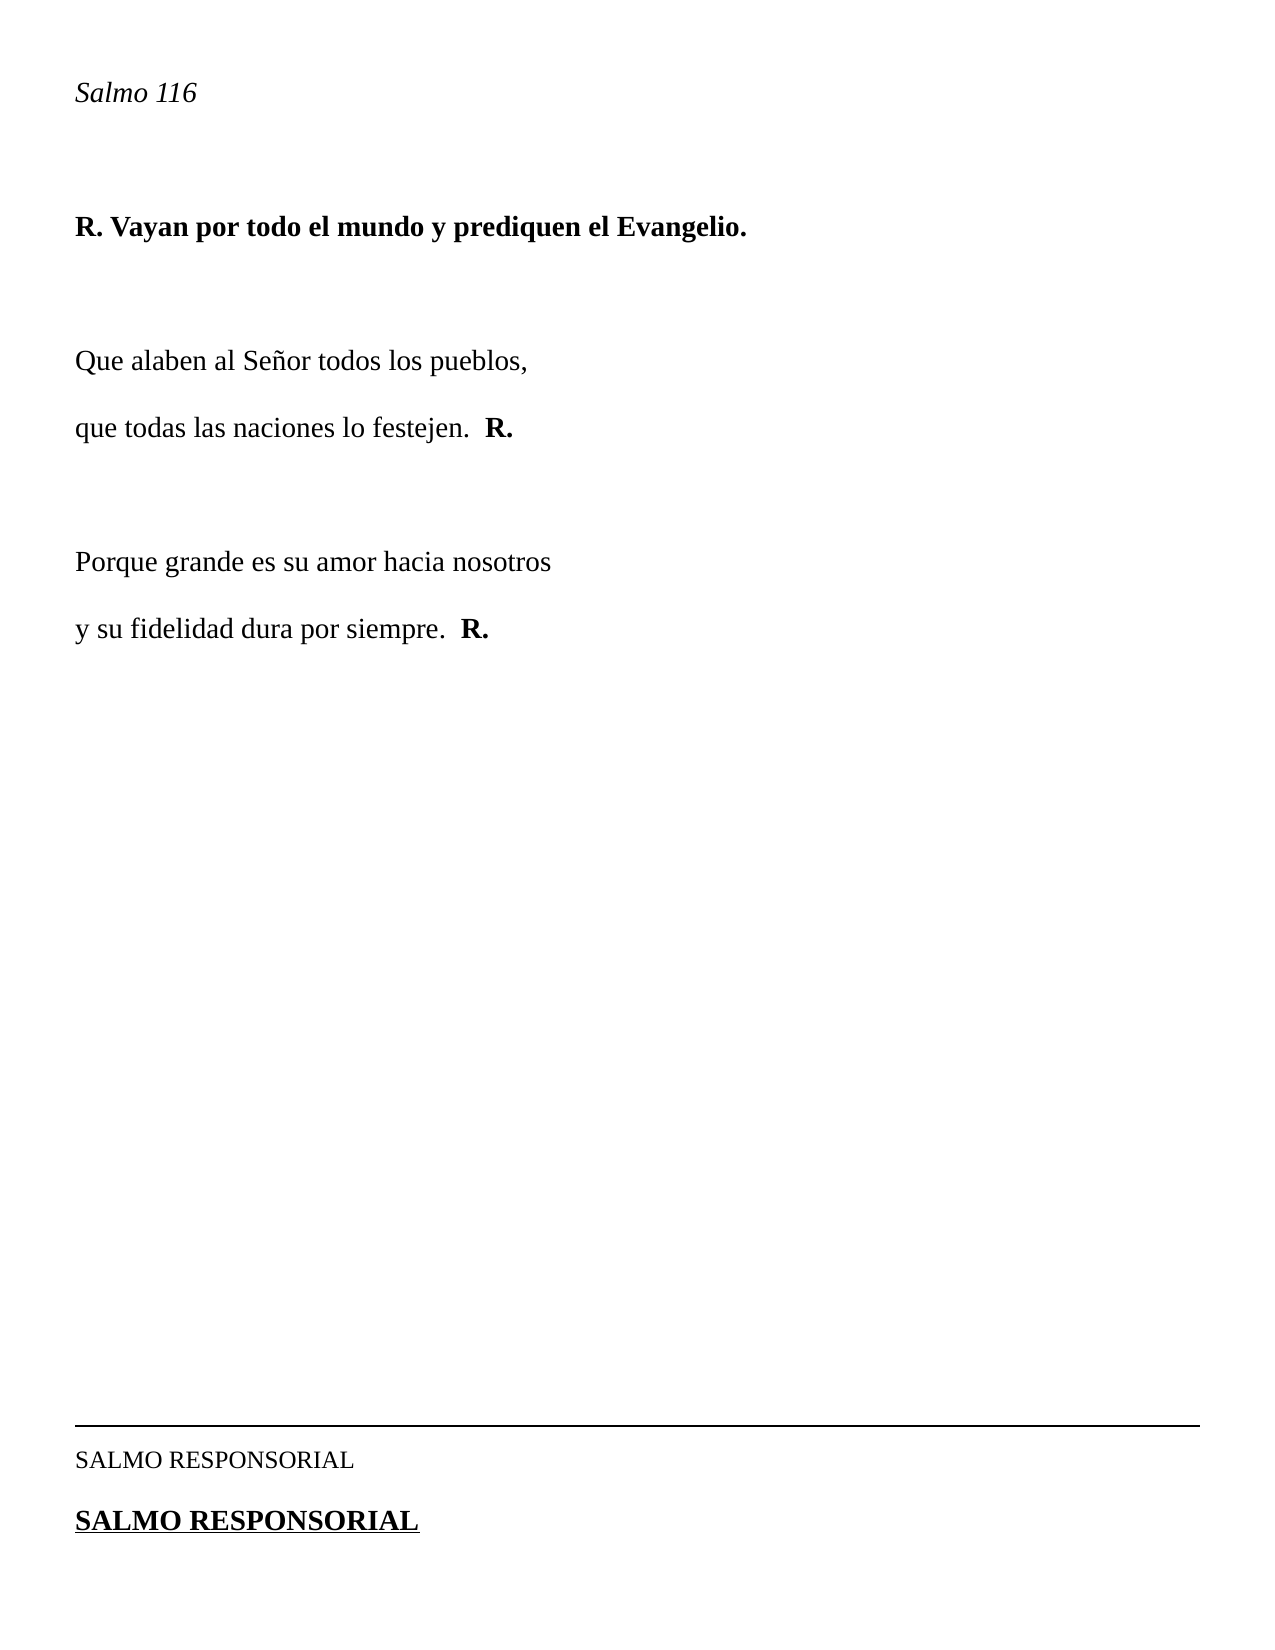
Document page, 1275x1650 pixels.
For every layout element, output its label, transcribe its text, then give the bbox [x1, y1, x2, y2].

text R. Vayan por todo el mundo y prediquen el Evangelio. [75, 209, 1200, 243]
text y su fidelidad dura por siempre. R. [75, 612, 1200, 645]
text que todas las naciones lo festejen. R. [75, 410, 1200, 444]
text Que alaben al Señor todos los pueblos, [75, 343, 1200, 377]
text Porque grande es su amor hacia nosotros [75, 544, 1200, 578]
text SALMO RESPONSORIAL [75, 1503, 1200, 1536]
text SALMO RESPONSORIAL [75, 1445, 1200, 1474]
text Salmo 116 [75, 75, 1200, 108]
